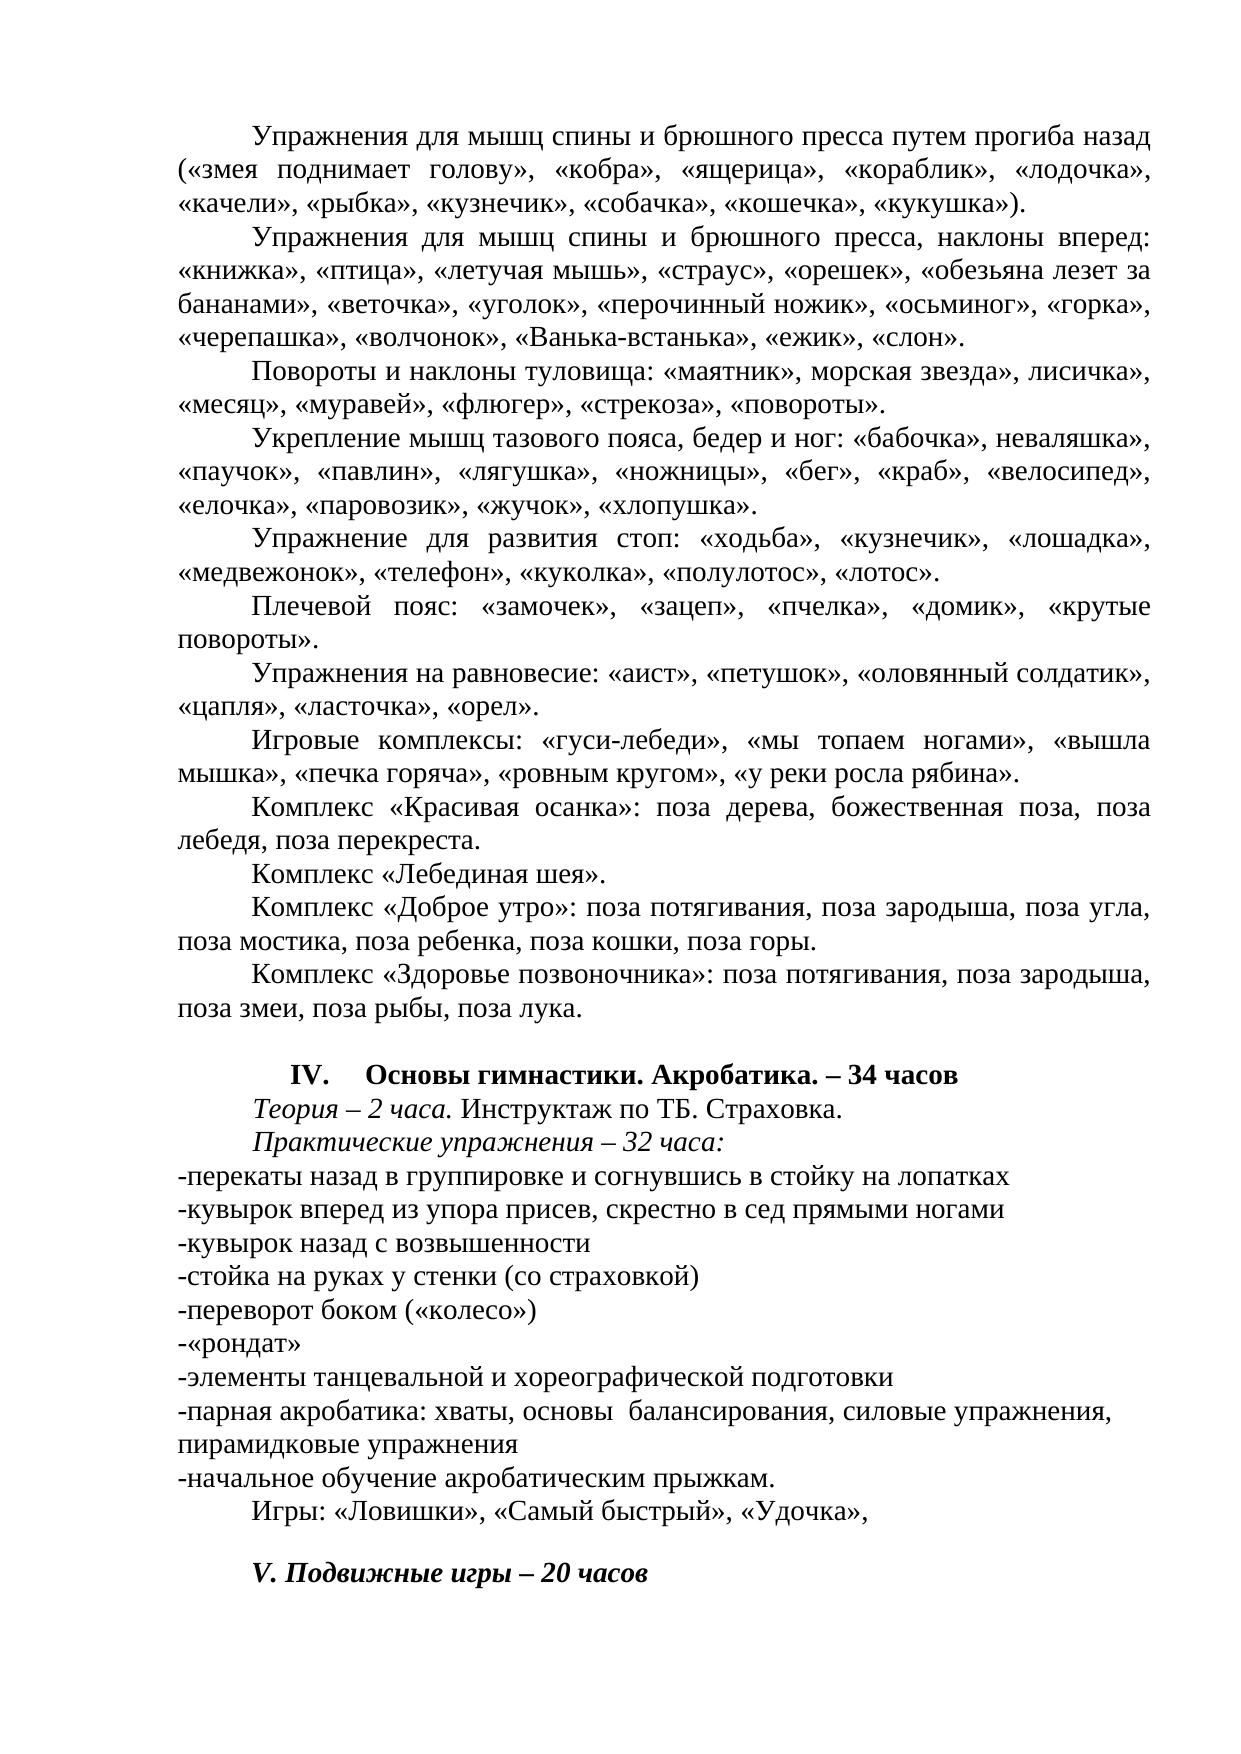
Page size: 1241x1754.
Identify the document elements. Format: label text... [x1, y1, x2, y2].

text -перекаты назад в группировке и согнувшись в стойку на лопатках [177, 1158, 1152, 1191]
text -«рондат» [177, 1326, 1152, 1359]
text Игровые комплексы: «гуси-лебеди», «мы топаем ногами», «вышла мышка», «печка горяча», «ровным кругом», «у реки росла рябина». [177, 722, 1152, 789]
text V. Подвижные игры – 20 часов [177, 1555, 1152, 1588]
text Комплекс «Лебединая шея». [177, 856, 1152, 889]
text -парная акробатика: хваты, основы балансирования, силовые упражнения, пирамидковые упражнения [177, 1393, 1152, 1460]
list Практические упражнения – 32 часа: [252, 1124, 1152, 1158]
text Упражнение для развития стоп: «ходьба», «кузнечик», «лошадка», «медвежонок», «телефон», «куколка», «полулотос», «лотос». [177, 521, 1152, 588]
text Игры: «Ловишки», «Самый быстрый», «Удочка», [177, 1493, 1152, 1527]
text Упражнения на равновесие: «аист», «петушок», «оловянный солдатик», «цапля», «ласточка», «орел». [177, 655, 1152, 722]
list Основы гимнастики. Акробатика. – 34 часов [290, 1057, 1152, 1091]
text -начальное обучение акробатическим прыжкам. [177, 1460, 1152, 1493]
text -переворот боком («колесо») [177, 1292, 1152, 1326]
text Укрепление мышц тазового пояса, бедер и ног: «бабочка», неваляшка», «паучок», «павлин», «лягушка», «ножницы», «бег», «краб», «велосипед», «елочка», «паровозик», «жучок», «хлопушка». [177, 420, 1152, 521]
text -элементы танцевальной и хореографической подготовки [177, 1359, 1152, 1393]
list Теория – 2 часа. Инструктаж по ТБ. Страховка. [252, 1091, 1152, 1124]
text Комплекс «Здоровье позвоночника»: поза потягивания, поза зародыша, поза змеи, поза рыбы, поза лука. [177, 957, 1152, 1024]
text -кувырок вперед из упора присев, скрестно в сед прямыми ногами [177, 1191, 1152, 1225]
text -кувырок назад с возвышенности [177, 1225, 1152, 1258]
text Комплекс «Красивая осанка»: поза дерева, божественная поза, поза лебедя, поза перекреста. [177, 789, 1152, 856]
text Плечевой пояс: «замочек», «зацеп», «пчелка», «домик», «крутые повороты». [177, 588, 1152, 655]
text Упражнения для мышц спины и брюшного пресса, наклоны вперед: «книжка», «птица», «летучая мышь», «страус», «орешек», «обезьяна лезет за бананами», «веточка», «уголок», «перочинный ножик», «осьминог», «горка», «черепашка», «волчонок», «Ванька-встанька», «ежик», «слон». [177, 219, 1152, 353]
text Упражнения для мышц спины и брюшного пресса путем прогиба назад («змея поднимает голову», «кобра», «ящерица», «кораблик», «лодочка», «качели», «рыбка», «кузнечик», «собачка», «кошечка», «кукушка»). [177, 118, 1152, 219]
text Комплекс «Доброе утро»: поза потягивания, поза зародыша, поза угла, поза мостика, поза ребенка, поза кошки, поза горы. [177, 889, 1152, 957]
text Повороты и наклоны туловища: «маятник», морская звезда», лисичка», «месяц», «муравей», «флюгер», «стрекоза», «повороты». [177, 353, 1152, 420]
text -стойка на руках у стенки (со страховкой) [177, 1258, 1152, 1292]
